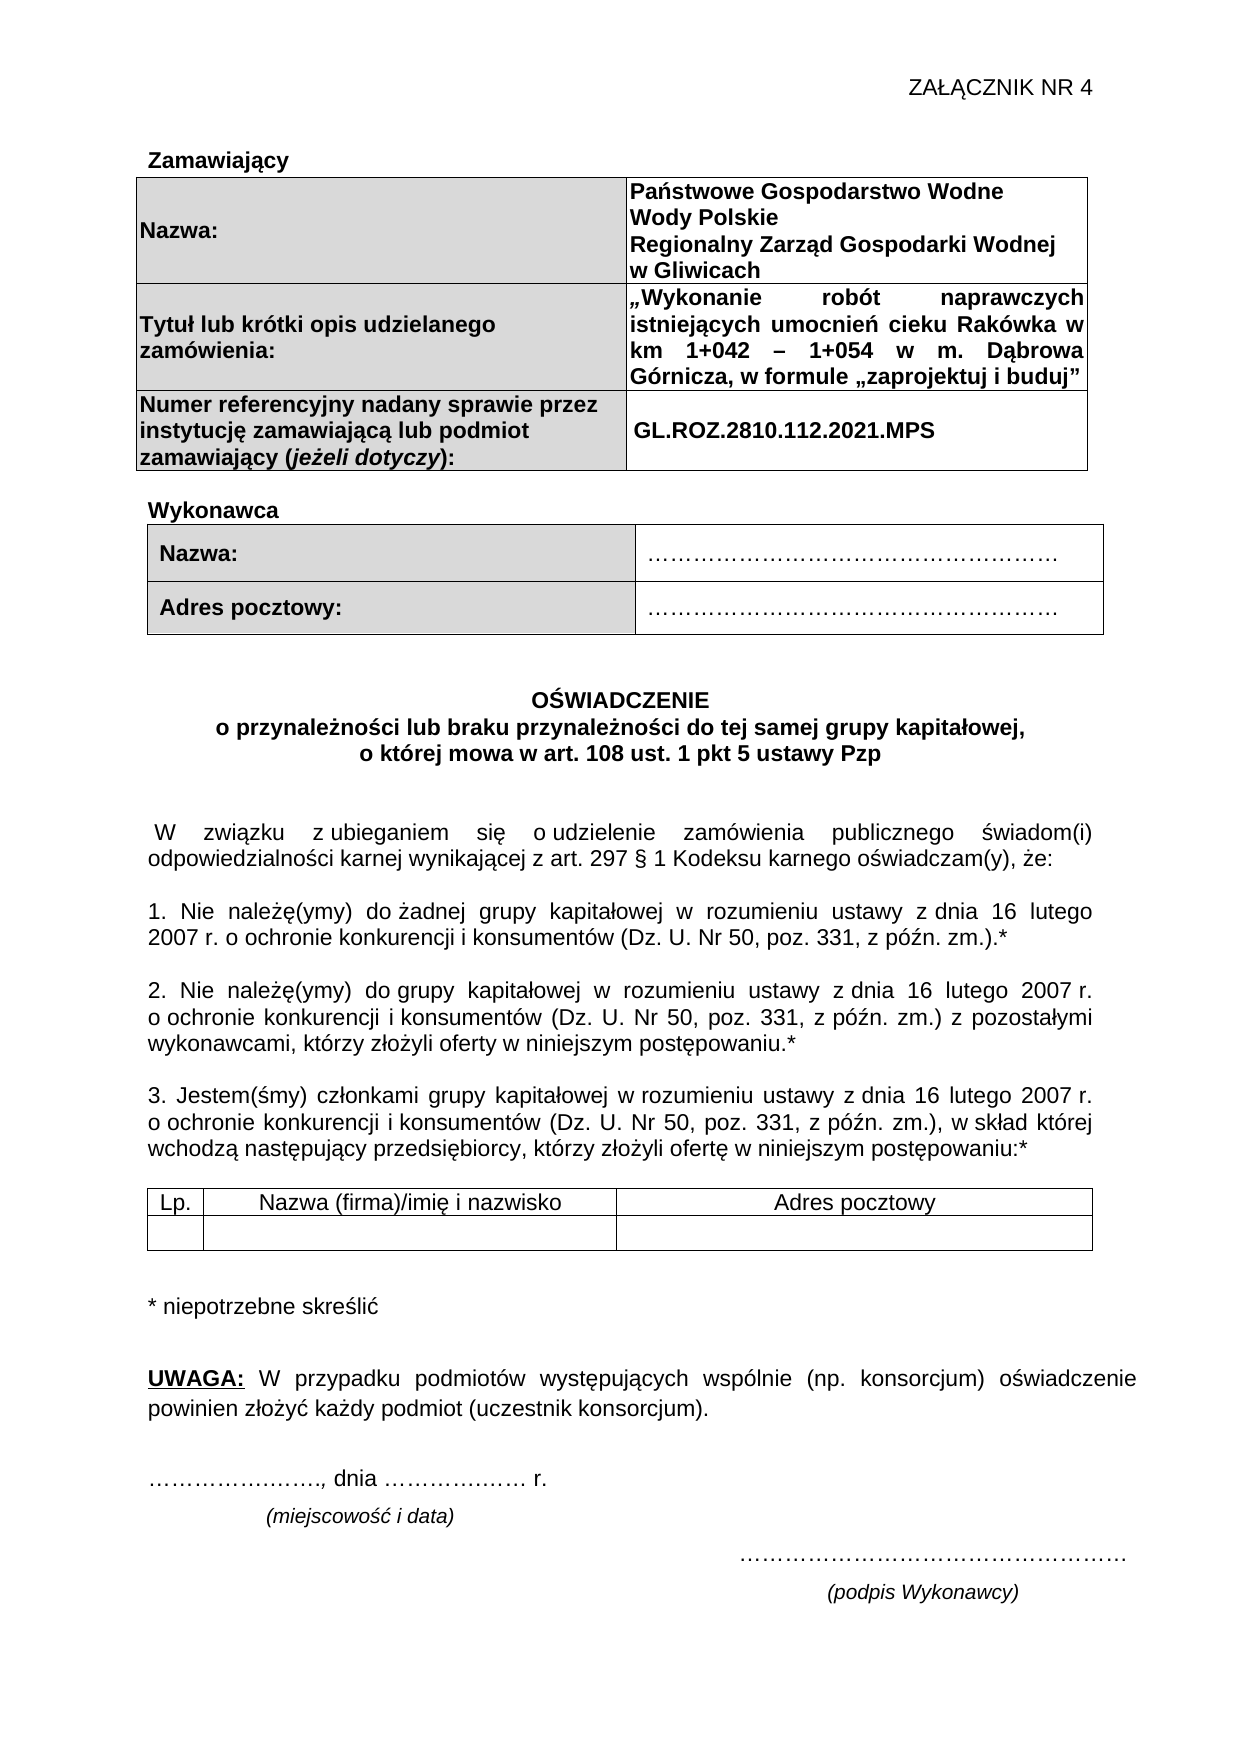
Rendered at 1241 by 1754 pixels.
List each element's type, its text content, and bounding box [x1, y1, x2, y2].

table_header Nazwa: [137, 178, 626, 283]
text Zamawiający [148, 147, 1093, 173]
table_header Adres pocztowy [617, 1189, 1092, 1215]
table_cell „Wykonanie robót naprawczych istniejących umocnień cieku Rakówka w km 1+042 – 1+054 w m. Dąbrowa Górnicza, w formule „zaprojektuj i buduj” [627, 284, 1087, 390]
table_cell [148, 1216, 203, 1250]
text 2. Nie należę(ymy) do grupy kapitałowej w rozumieniu ustawy z dnia 16 lutego 2007 r. o ochronie konkurencji i konsumentów (Dz. U. Nr 50, poz. 331, z późn. zm.) z pozostałymi wykonawcami, którzy złożyli oferty w niniejszym postępowaniu.* [148, 977, 1093, 1056]
table_cell GL.ROZ.2810.112.2021.MPS [627, 391, 1087, 470]
text o której mowa w art. 108 ust. 1 pkt 5 ustawy Pzp [148, 740, 1093, 766]
text (podpis Wykonawcy) [827, 1580, 1093, 1604]
text * niepotrzebne skreślić [148, 1293, 1093, 1319]
text UWAGA: W przypadku podmiotów występujących wspólnie (np. konsorcjum) oświadczenie powinien złożyć każdy podmiot (uczestnik konsorcjum). [148, 1365, 1137, 1421]
table_cell Adres pocztowy: [148, 582, 635, 633]
table_cell [617, 1216, 1092, 1250]
table_cell Tytuł lub krótki opis udzielanego zamówienia: [137, 284, 626, 390]
text o przynależności lub braku przynależności do tej samej grupy kapitałowej, [148, 713, 1093, 740]
text Wykonawca [148, 497, 1093, 523]
table_header ……………………………………………… [636, 525, 1103, 581]
table_header Nazwa: [148, 525, 635, 581]
text (miejscowość i data) [266, 1504, 1137, 1528]
table_cell [204, 1216, 616, 1250]
text OŚWIADCZENIE [148, 687, 1093, 713]
table_header Lp. [148, 1189, 203, 1215]
text …………………………………………… [738, 1540, 1137, 1567]
table_cell ……………………………………………… [636, 582, 1103, 633]
text …………….……., dnia ………….…… r. [148, 1465, 1137, 1491]
text 3. Jestem(śmy) członkami grupy kapitałowej w rozumieniu ustawy z dnia 16 lutego 2007 r. o ochronie konkurencji i konsumentów (Dz. U. Nr 50, poz. 331, z późn. zm.), w skład której wchodzą następujący przedsiębiorcy, którzy złożyli ofertę w niniejszym postępowaniu:* [148, 1056, 1093, 1162]
table_cell Numer referencyjny nadany sprawie przez instytucję zamawiającą lub podmiot zamawiający (jeżeli dotyczy): [137, 391, 626, 470]
table_header Państwowe Gospodarstwo Wodne Wody Polskie Regionalny Zarząd Gospodarki Wodnej w Gliwicach [627, 178, 1087, 283]
text W związku z ubieganiem się o udzielenie zamówienia publicznego świadom(i) odpowiedzialności karnej wynikającej z art. 297 § 1 Kodeksu karnego oświadczam(y), że: [148, 819, 1093, 872]
text 1. Nie należę(ymy) do żadnej grupy kapitałowej w rozumieniu ustawy z dnia 16 lutego 2007 r. o ochronie konkurencji i konsumentów (Dz. U. Nr 50, poz. 331, z późn. zm.).* [148, 872, 1093, 951]
table_header Nazwa (firma)/imię i nazwisko [204, 1189, 616, 1215]
